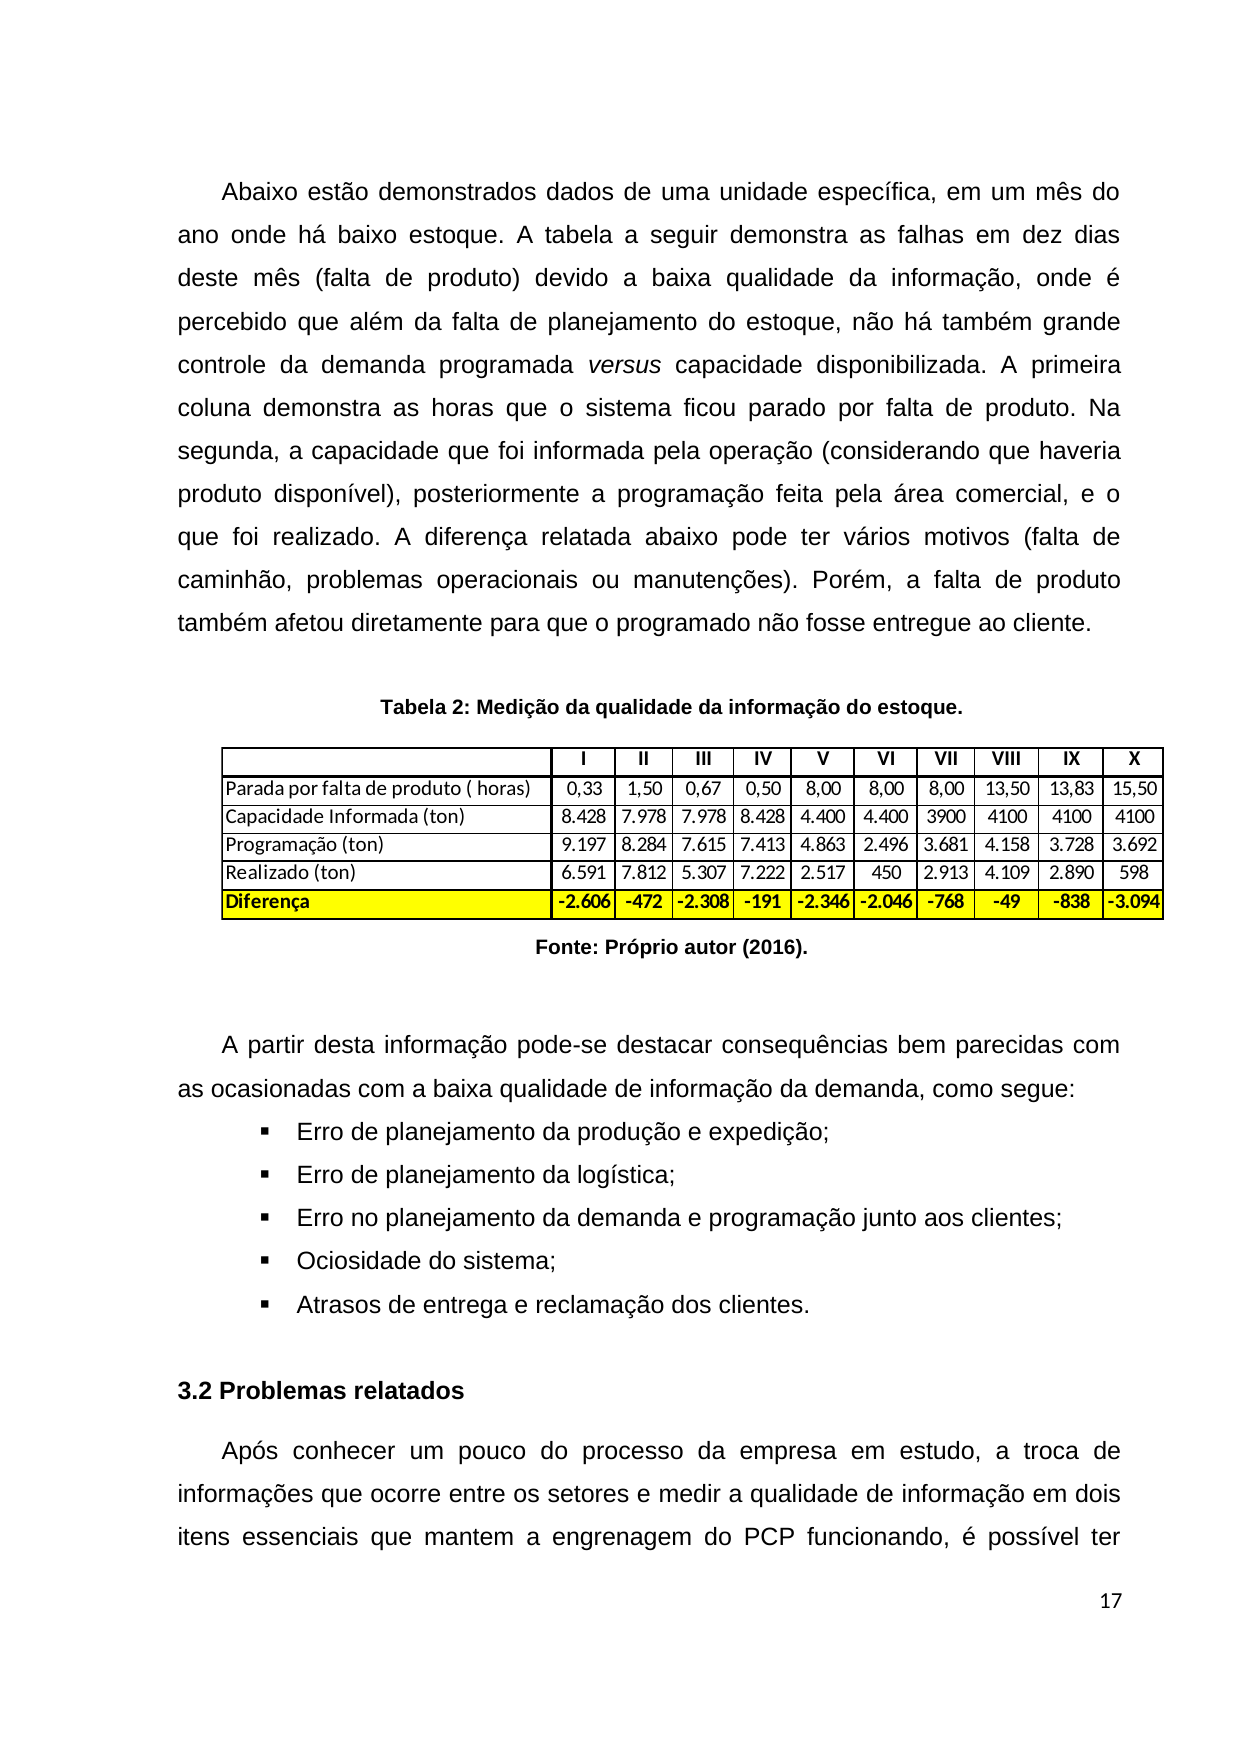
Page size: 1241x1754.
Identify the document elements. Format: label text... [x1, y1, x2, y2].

list 3.2 Problemas relatados [177, 1376, 1122, 1405]
list Tabela 2: Medição da qualidade da informação do estoque. [177, 695, 1122, 719]
list Atrasos de entrega e reclamação dos clientes. [259, 1289, 1122, 1318]
text A partir desta informação pode-se destacar consequências bem parecidas com as ocasionadas com a baixa qualidade de informação da demanda, como segue: [177, 1030, 1122, 1102]
list Erro no planejamento da demanda e programação junto aos clientes; [259, 1203, 1122, 1232]
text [177, 1436, 1122, 1551]
list Erro de planejamento da produção e expedição; [259, 1117, 1122, 1146]
list Ociosidade do sistema; [259, 1246, 1122, 1275]
text Abaixo estão demonstrados dados de uma unidade específica, em um mês do ano onde há baixo estoque. A tabela a seguir demonstra as falhas em dez dias deste mês (falta de produto) devido a baixa qualidade da informação, onde é percebido que além da falta de planejamento do estoque, não há também grande controle da demanda programada versus capacidade disponibilizada. A primeira coluna demonstra as horas que o sistema ficou parado por falta de produto. Na segunda, a capacidade que foi informada pela operação (considerando que haveria produto disponível), posteriormente a programação feita pela área comercial, e o que foi realizado. A diferença relatada abaixo pode ter vários motivos (falta de caminhão, problemas operacionais ou manutenções). Porém, a falta de produto também afetou diretamente para que o programado não fosse entregue ao cliente. [177, 177, 1122, 637]
list Erro de planejamento da logística; [259, 1160, 1122, 1189]
list Fonte: Próprio autor (2016). [177, 935, 1122, 959]
